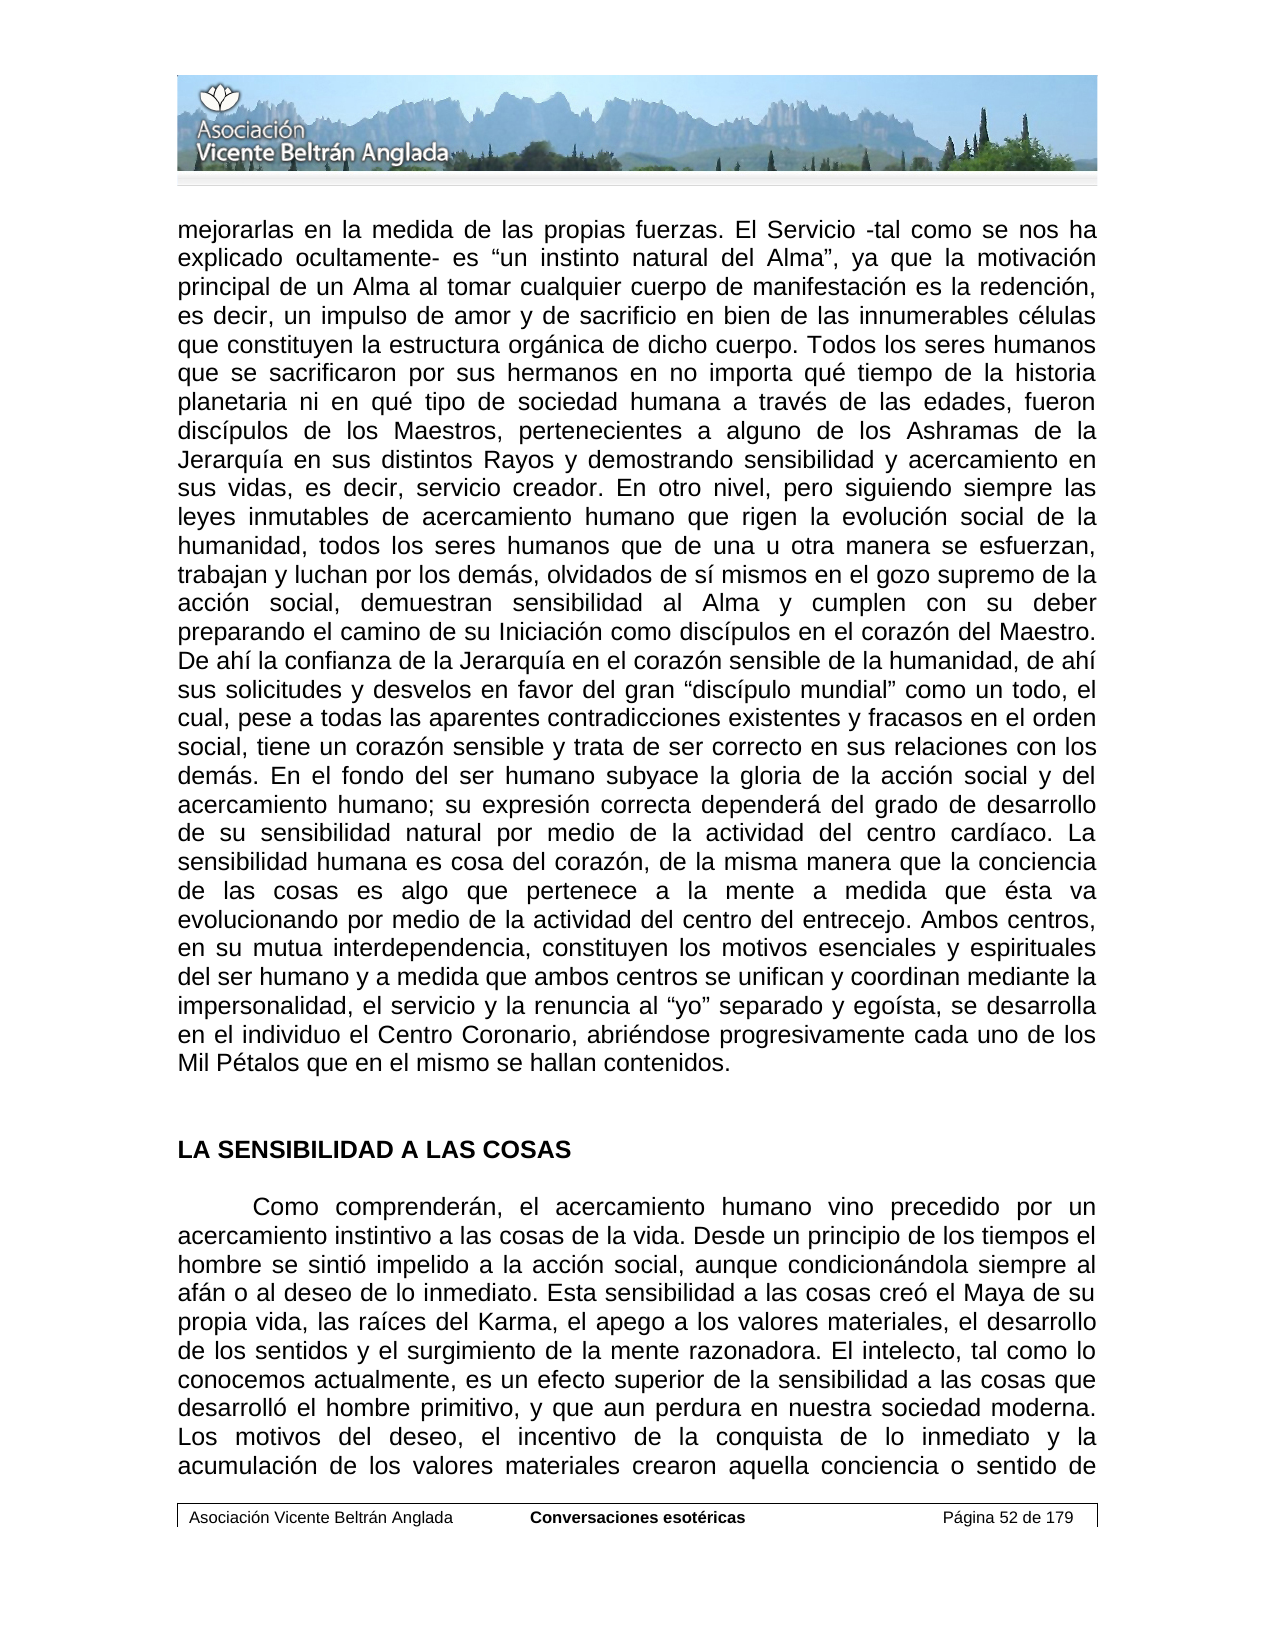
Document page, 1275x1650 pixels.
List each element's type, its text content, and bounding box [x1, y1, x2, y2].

text LA SENSIBILIDAD A LAS COSAS [177, 1135, 1098, 1163]
picture [177, 75, 1098, 186]
